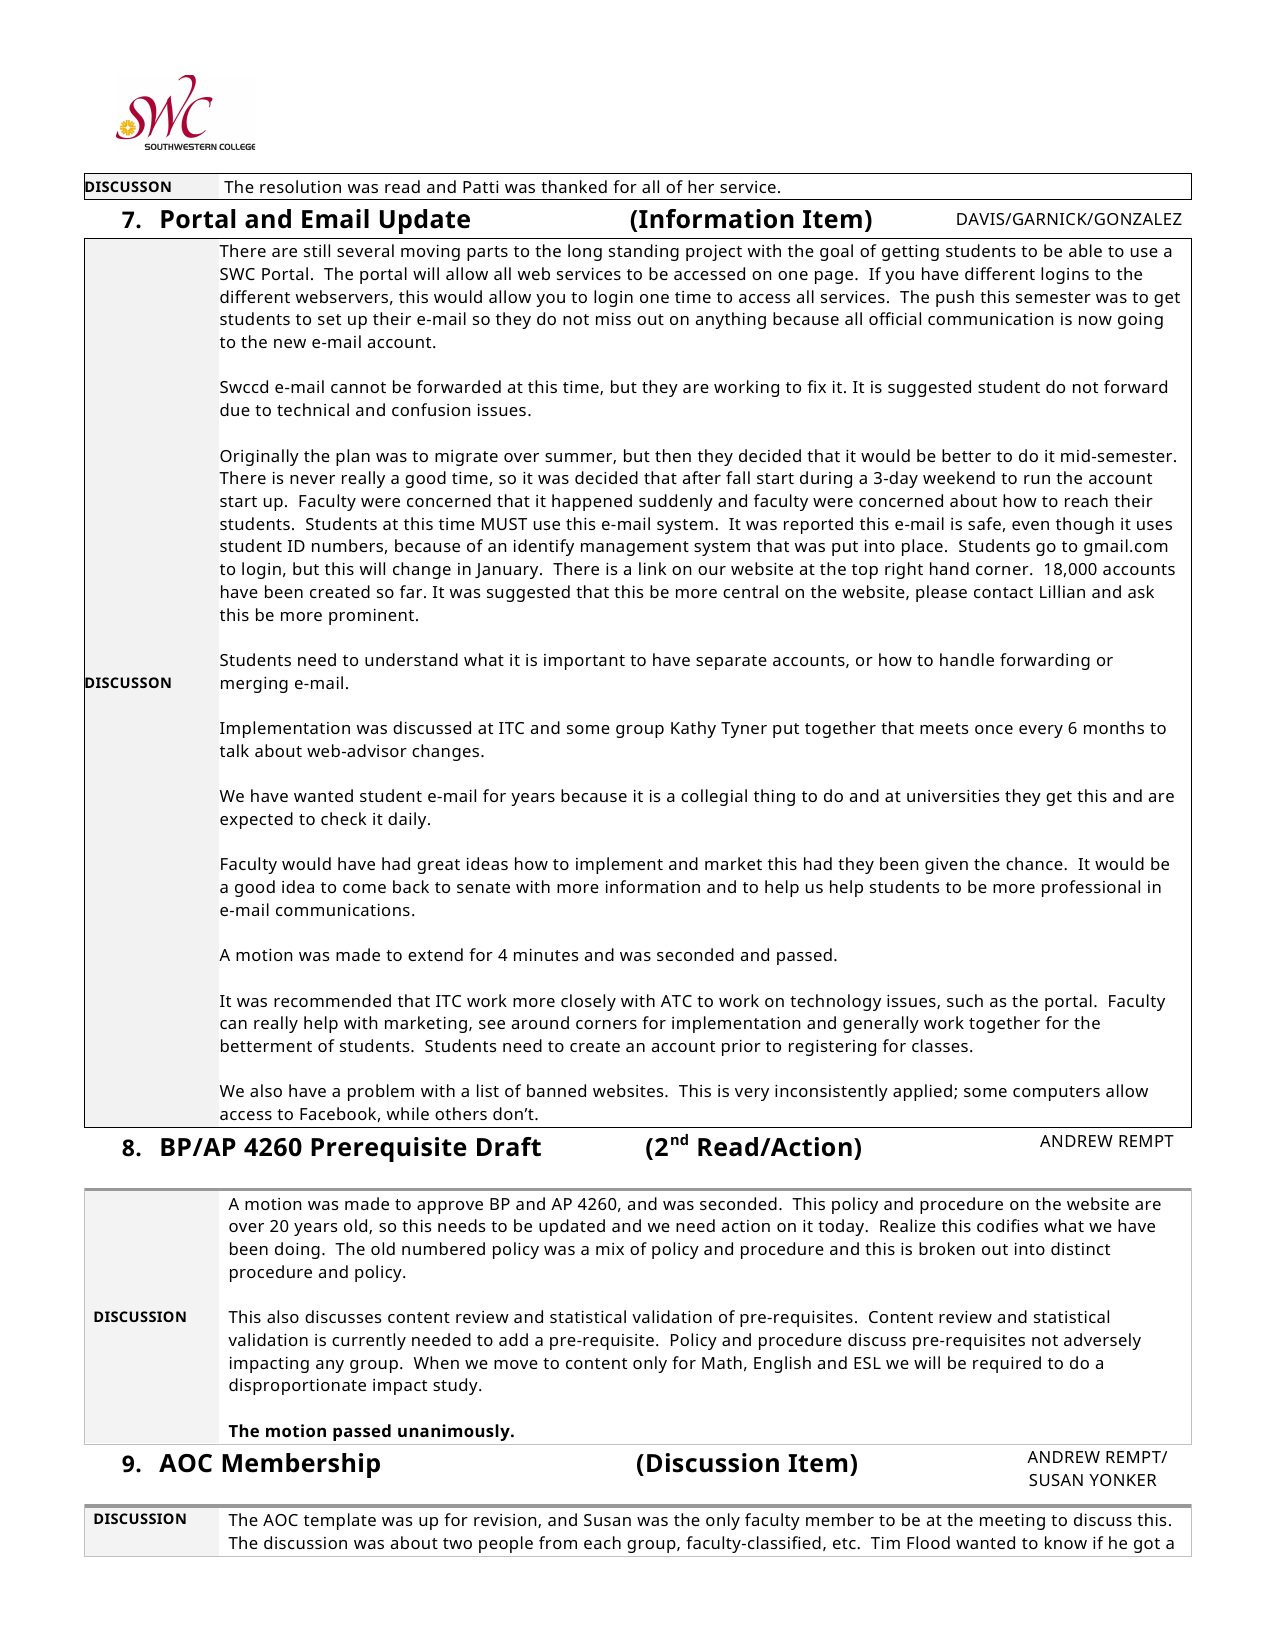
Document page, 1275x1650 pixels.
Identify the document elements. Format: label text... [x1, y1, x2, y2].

table_cell A motion was made to approve BP and AP 4260, and was seconded. This policy and procedure on the website are over 20 years old, so this needs to be updated and we need action on it today. Realize this codifies what we have been doing. The old numbered policy was a mix of policy and procedure and this is broken out into distinct procedure and policy. This also discusses content review and statistical validation of pre-requisites. Content review and statistical validation is currently needed to add a pre-requisite. Policy and procedure discuss pre-requisites not adversely impacting any group. When we move to content only for Math, English and ESL we will be required to do a disproportionate impact study. The motion passed unanimously. [219, 1191, 1191, 1443]
table_cell The resolution was read and Patti was thanked for all of her service. [219, 174, 1191, 199]
table_cell discusson [85, 239, 219, 1127]
table_cell Discussion [85, 1191, 219, 1443]
table_cell andrew rempt/ Susan yonker [914, 1445, 1191, 1504]
table_cell There are still several moving parts to the long standing project with the goal of getting students to be able to use a SWC Portal. The portal will allow all web services to be accessed on one page. If you have different logins to the different webservers, this would allow you to login one time to access all services. The push this semester was to get students to set up their e-mail so they do not miss out on anything because all official communication is now going to the new e-mail account. Swccd e-mail cannot be forwarded at this time, but they are working to fix it. It is suggested student do not forward due to technical and confusion issues. Originally the plan was to migrate over summer, but then they decided that it would be better to do it mid-semester. There is never really a good time, so it was decided that after fall start during a 3-day weekend to run the account start up. Faculty were concerned that it happened suddenly and faculty were concerned about how to reach their students. Students at this time MUST use this e-mail system. It was reported this e-mail is safe, even though it uses student ID numbers, because of an identify management system that was put into place. Students go to gmail.com to login, but this will change in January. There is a link on our website at the top right hand corner. 18,000 accounts have been created so far. It was suggested that this be more central on the website, please contact Lillian and ask this be more prominent. Students need to understand what it is important to have separate accounts, or how to handle forwarding or merging e-mail. Implementation was discussed at ITC and some group Kathy Tyner put together that meets once every 6 months to talk about web-advisor changes. We have wanted student e-mail for years because it is a collegial thing to do and at universities they get this and are expected to check it daily. Faculty would have had great ideas how to implement and market this had they been given the chance. It would be a good idea to come back to senate with more information and to help us help students to be more professional in e-mail communications. A motion was made to extend for 4 minutes and was seconded and passed. It was recommended that ITC work more closely with ATC to work on technology issues, such as the portal. Faculty can really help with marketing, see around corners for implementation and generally work together for the betterment of students. Students need to create an account prior to registering for classes. We also have a problem with a list of banned websites. This is very inconsistently applied; some computers allow access to Facebook, while others don’t. [219, 239, 1191, 1127]
table_cell Portal and Email Update (Information Item) [84, 200, 914, 237]
table_cell discusson [85, 174, 219, 199]
table_cell BP/AP 4260 Prerequisite Draft (2nd Read/Action) [84, 1128, 914, 1188]
table_cell Discussion [85, 1508, 219, 1556]
table_cell andrew rempt [914, 1128, 1191, 1188]
table_cell AOC Membership (Discussion Item) [84, 1445, 914, 1504]
table_cell DAVIS/GARNICK/GONZALEZ [914, 200, 1191, 237]
picture [116, 75, 256, 150]
